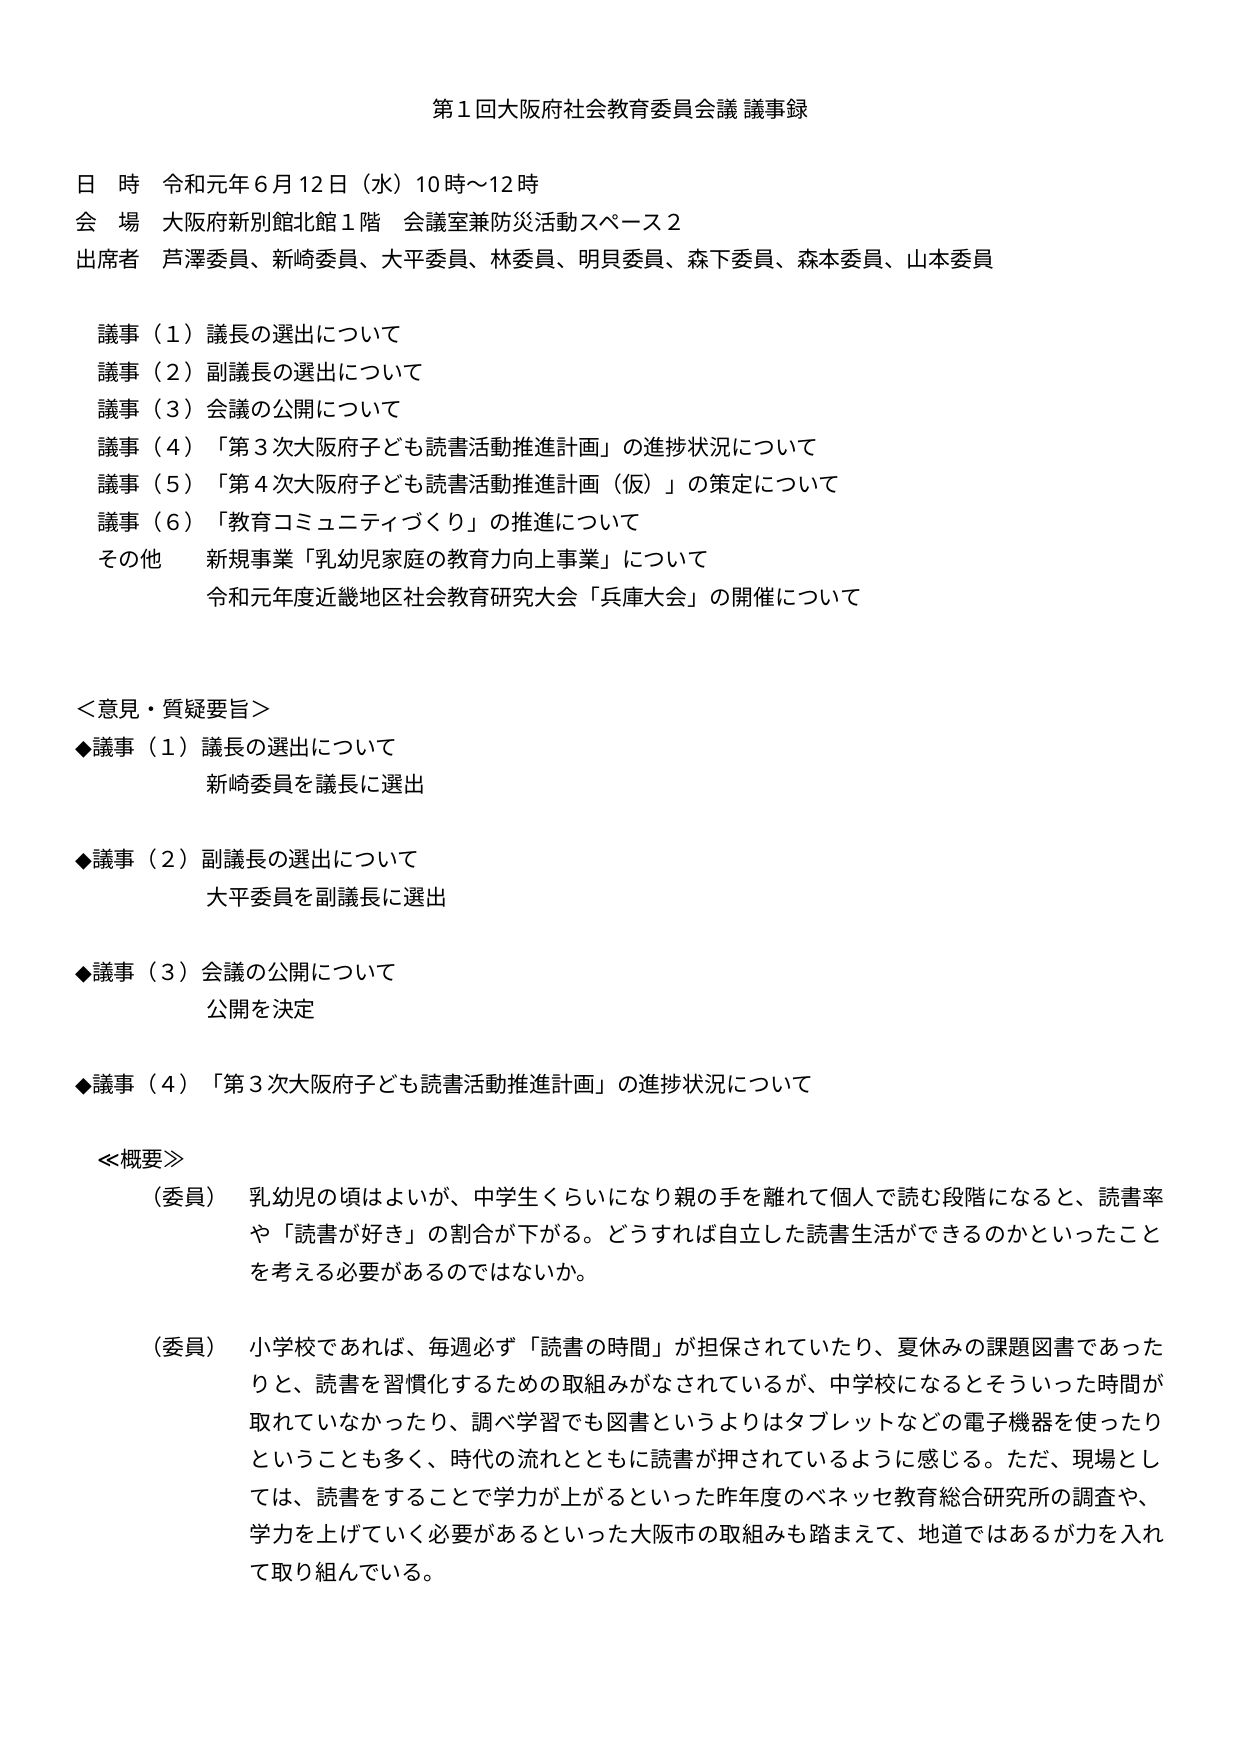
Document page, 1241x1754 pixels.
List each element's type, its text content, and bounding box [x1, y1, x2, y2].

text ◆議事（３）会議の公開について [75, 952, 1165, 989]
text ◆議事（２）副議長の選出について [75, 839, 1165, 877]
text 第１回大阪府社会教育委員会議 議事録 [75, 89, 1165, 127]
text 日 時 令和元年６月12日（水）10時～12時 [75, 164, 1165, 202]
text ≪概要≫ [75, 1139, 1165, 1177]
text 新崎委員を議長に選出 [75, 764, 1165, 802]
text 公開を決定 [75, 989, 1165, 1027]
text 出席者 芦澤委員、新崎委員、大平委員、林委員、明貝委員、森下委員、森本委員、山本委員 [75, 239, 1165, 277]
text 議事（４）「第３次大阪府子ども読書活動推進計画」の進捗状況について [75, 427, 1165, 464]
text 会 場 大阪府新別館北館１階 会議室兼防災活動スペース２ [75, 202, 1165, 239]
text （委員） 小学校であれば、毎週必ず「読書の時間」が担保されていたり、夏休みの課題図書であったりと、読書を習慣化するための取組みがなされているが、中学校になるとそういった時間が取れていなかったり、調べ学習でも図書というよりはタブレットなどの電子機器を使ったりということも多く、時代の流れとともに読書が押されているように感じる。ただ、現場としては、読書をすることで学力が上がるといった昨年度のベネッセ教育総合研究所の調査や、学力を上げていく必要があるといった大阪市の取組みも踏まえて、地道ではあるが力を入れて取り組んでいる。 [141, 1327, 1165, 1589]
text ＜意見・質疑要旨＞ [75, 689, 1165, 727]
text その他 新規事業「乳幼児家庭の教育力向上事業」について [75, 539, 1165, 577]
text 議事（６）「教育コミュニティづくり」の推進について [75, 502, 1165, 539]
text 大平委員を副議長に選出 [75, 877, 1165, 914]
text 議事（１）議長の選出について [75, 314, 1165, 352]
text 令和元年度近畿地区社会教育研究大会「兵庫大会」の開催について [75, 577, 1165, 614]
text ◆議事（１）議長の選出について [75, 727, 1165, 764]
text 議事（３）会議の公開について [75, 389, 1165, 427]
text ◆議事（４）「第３次大阪府子ども読書活動推進計画」の進捗状況について [75, 1064, 1165, 1102]
text （委員） 乳幼児の頃はよいが、中学生くらいになり親の手を離れて個人で読む段階になると、読書率や「読書が好き」の割合が下がる。どうすれば自立した読書生活ができるのかといったことを考える必要があるのではないか。 [141, 1177, 1165, 1289]
text 議事（２）副議長の選出について [75, 352, 1165, 389]
text 議事（５）「第４次大阪府子ども読書活動推進計画（仮）」の策定について [75, 464, 1165, 502]
